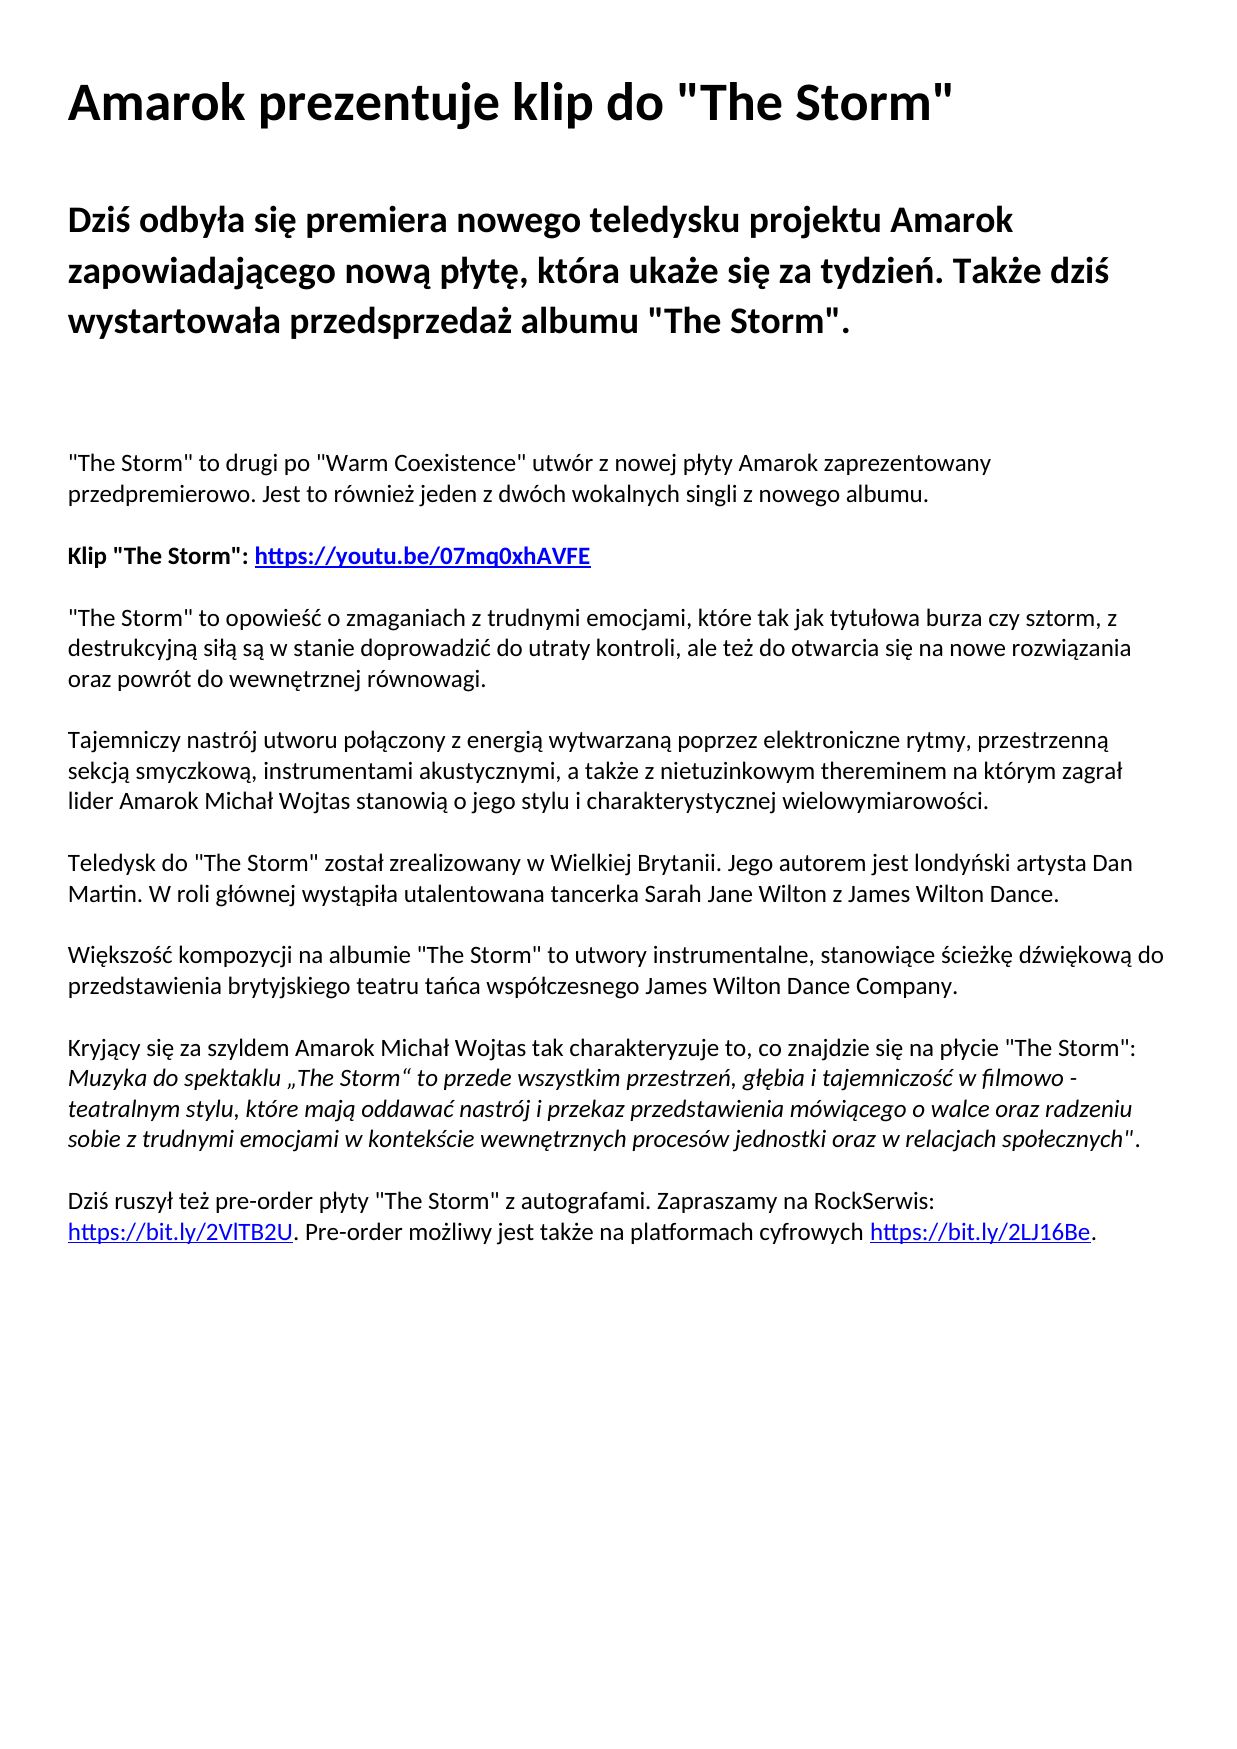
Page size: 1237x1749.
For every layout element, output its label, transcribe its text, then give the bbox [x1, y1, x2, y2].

text Teledysk do "The Storm" został zrealizowany w Wielkiej Brytanii. Jego autorem jest londyński artysta Dan Martin. W roli głównej wystąpiła utalentowana tancerka Sarah Jane Wilton z James Wilton Dance. [68, 847, 1169, 908]
text Tajemniczy nastrój utworu połączony z energią wytwarzaną poprzez elektroniczne rytmy, przestrzenną sekcją smyczkową, instrumentami akustycznymi, a także z nietuzinkowym thereminem na którym zagrał lider Amarok Michał Wojtas stanowią o jego stylu i charakterystycznej wielowymiarowości. [68, 724, 1169, 816]
text Klip "The Storm": https://youtu.be/07mq0xhAVFE [68, 540, 1169, 570]
text Dziś odbyła się premiera nowego teledysku projektu Amarok zapowiadającego nową płytę, która ukaże się za tydzień. Także dziś wystartowała przedsprzedaż albumu "The Storm". [68, 196, 1169, 343]
text "The Storm" to opowieść o zmaganiach z trudnymi emocjami, które tak jak tytułowa burza czy sztorm, z destrukcyjną siłą są w stanie doprowadzić do utraty kontroli, ale też do otwarcia się na nowe rozwiązania oraz powrót do wewnętrznej równowagi. [68, 602, 1169, 693]
text Amarok prezentuje klip do "The Storm" [68, 68, 1169, 134]
text Dziś ruszył też pre-order płyty "The Storm" z autografami. Zapraszamy na RockSerwis: https://bit.ly/2VlTB2U. Pre-order możliwy jest także na platformach cyfrowych https://bit.ly/2LJ16Be. [68, 1185, 1169, 1246]
text "The Storm" to drugi po "Warm Coexistence" utwór z nowej płyty Amarok zaprezentowany przedpremierowo. Jest to również jeden z dwóch wokalnych singli z nowego albumu. [68, 448, 1169, 509]
text Większość kompozycji na albumie "The Storm" to utwory instrumentalne, stanowiące ścieżkę dźwiękową do przedstawienia brytyjskiego teatru tańca współczesnego James Wilton Dance Company. [68, 939, 1169, 1001]
text Kryjący się za szyldem Amarok Michał Wojtas tak charakteryzuje to, co znajdzie się na płycie "The Storm": Muzyka do spektaklu „The Storm“ to przede wszystkim przestrzeń, głębia i tajemniczość w filmowo - teatralnym stylu, które mają oddawać nastrój i przekaz przedstawienia mówiącego o walce oraz radzeniu sobie z trudnymi emocjami w kontekście wewnętrznych procesów jednostki oraz w relacjach społecznych". [68, 1032, 1169, 1154]
